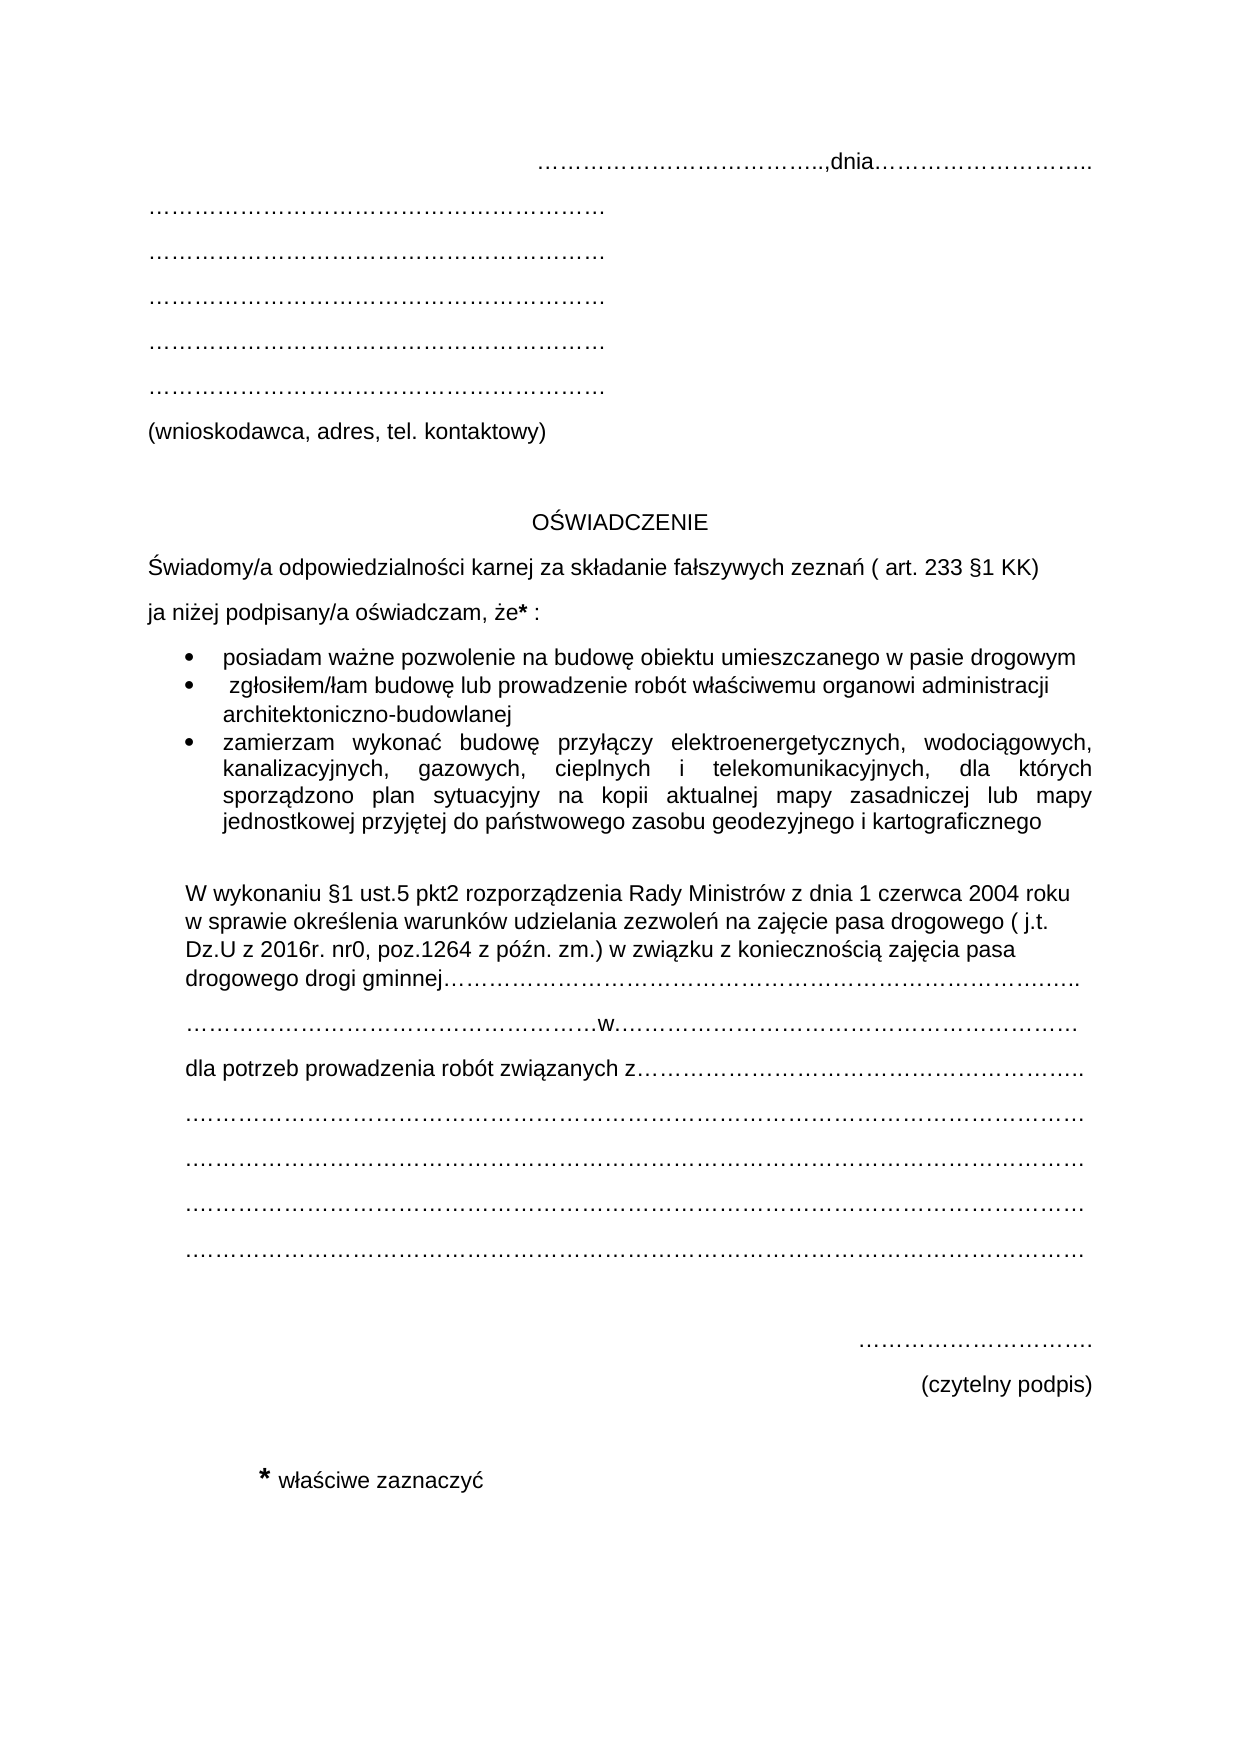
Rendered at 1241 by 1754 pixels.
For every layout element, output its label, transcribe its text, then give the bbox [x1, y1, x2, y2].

list posiadam ważne pozwolenie na budowę obiektu umieszczanego w pasie drogowym [185, 644, 1093, 670]
text (czytelny podpis) [185, 1371, 1093, 1397]
text …………………………………………………… [148, 193, 1093, 219]
list zgłosiłem/łam budowę lub prowadzenie robót właściwemu organowi administracji architektoniczno-budowlanej [185, 672, 1093, 727]
text …………………………………………………… [148, 328, 1093, 354]
text W wykonaniu §1 ust.5 pkt2 rozporządzenia Rady Ministrów z dnia 1 czerwca 2004 roku w sprawie określenia warunków udzielania zezwoleń na zajęcie pasa drogowego ( j.t. Dz.U z 2016r. nr0, poz.1264 z późn. zm.) w związku z koniecznością zajęcia pasa drogowego drogi gminnej…………………………………………………………………….….. [185, 879, 1093, 991]
text .……………………………………………………………………………………………………… [185, 1100, 1093, 1127]
list zamierzam wykonać budowę przyłączy elektroenergetycznych, wodociągowych, kanalizacyjnych, gazowych, cieplnych i telekomunikacyjnych, dla których sporządzono plan sytuacyjny na kopii aktualnej mapy zasadniczej lub mapy jednostkowej przyjętej do państwowego zasobu geodezyjnego i kartograficznego [185, 729, 1093, 834]
text .……………………………………………………………………………………………………… [185, 1145, 1093, 1172]
text OŚWIADCZENIE [148, 508, 1093, 535]
text .……………………………………………………………………………………………………… [185, 1190, 1093, 1217]
text …………………………………………………… [148, 238, 1093, 264]
text …………………………………………………… [148, 283, 1093, 309]
text ja niżej podpisany/a oświadczam, że* : [148, 599, 1093, 625]
text ………………………………..,dnia……………………….. [148, 148, 1093, 174]
text Świadomy/a odpowiedzialności karnej za składanie fałszywych zeznań ( art. 233 §1 KK) [148, 553, 1093, 580]
text .……………………………………………………………………………………………………… [185, 1236, 1093, 1262]
text ………………………………………………w.…………………………………………………… [185, 1010, 1093, 1036]
list * właściwe zaznaczyć [259, 1461, 1093, 1494]
text …………………………………………………… [148, 373, 1093, 399]
text …………………………. [185, 1326, 1093, 1352]
text dla potrzeb prowadzenia robót związanych z………………………………………………….. [185, 1055, 1093, 1081]
text (wnioskodawca, adres, tel. kontaktowy) [148, 418, 1093, 444]
